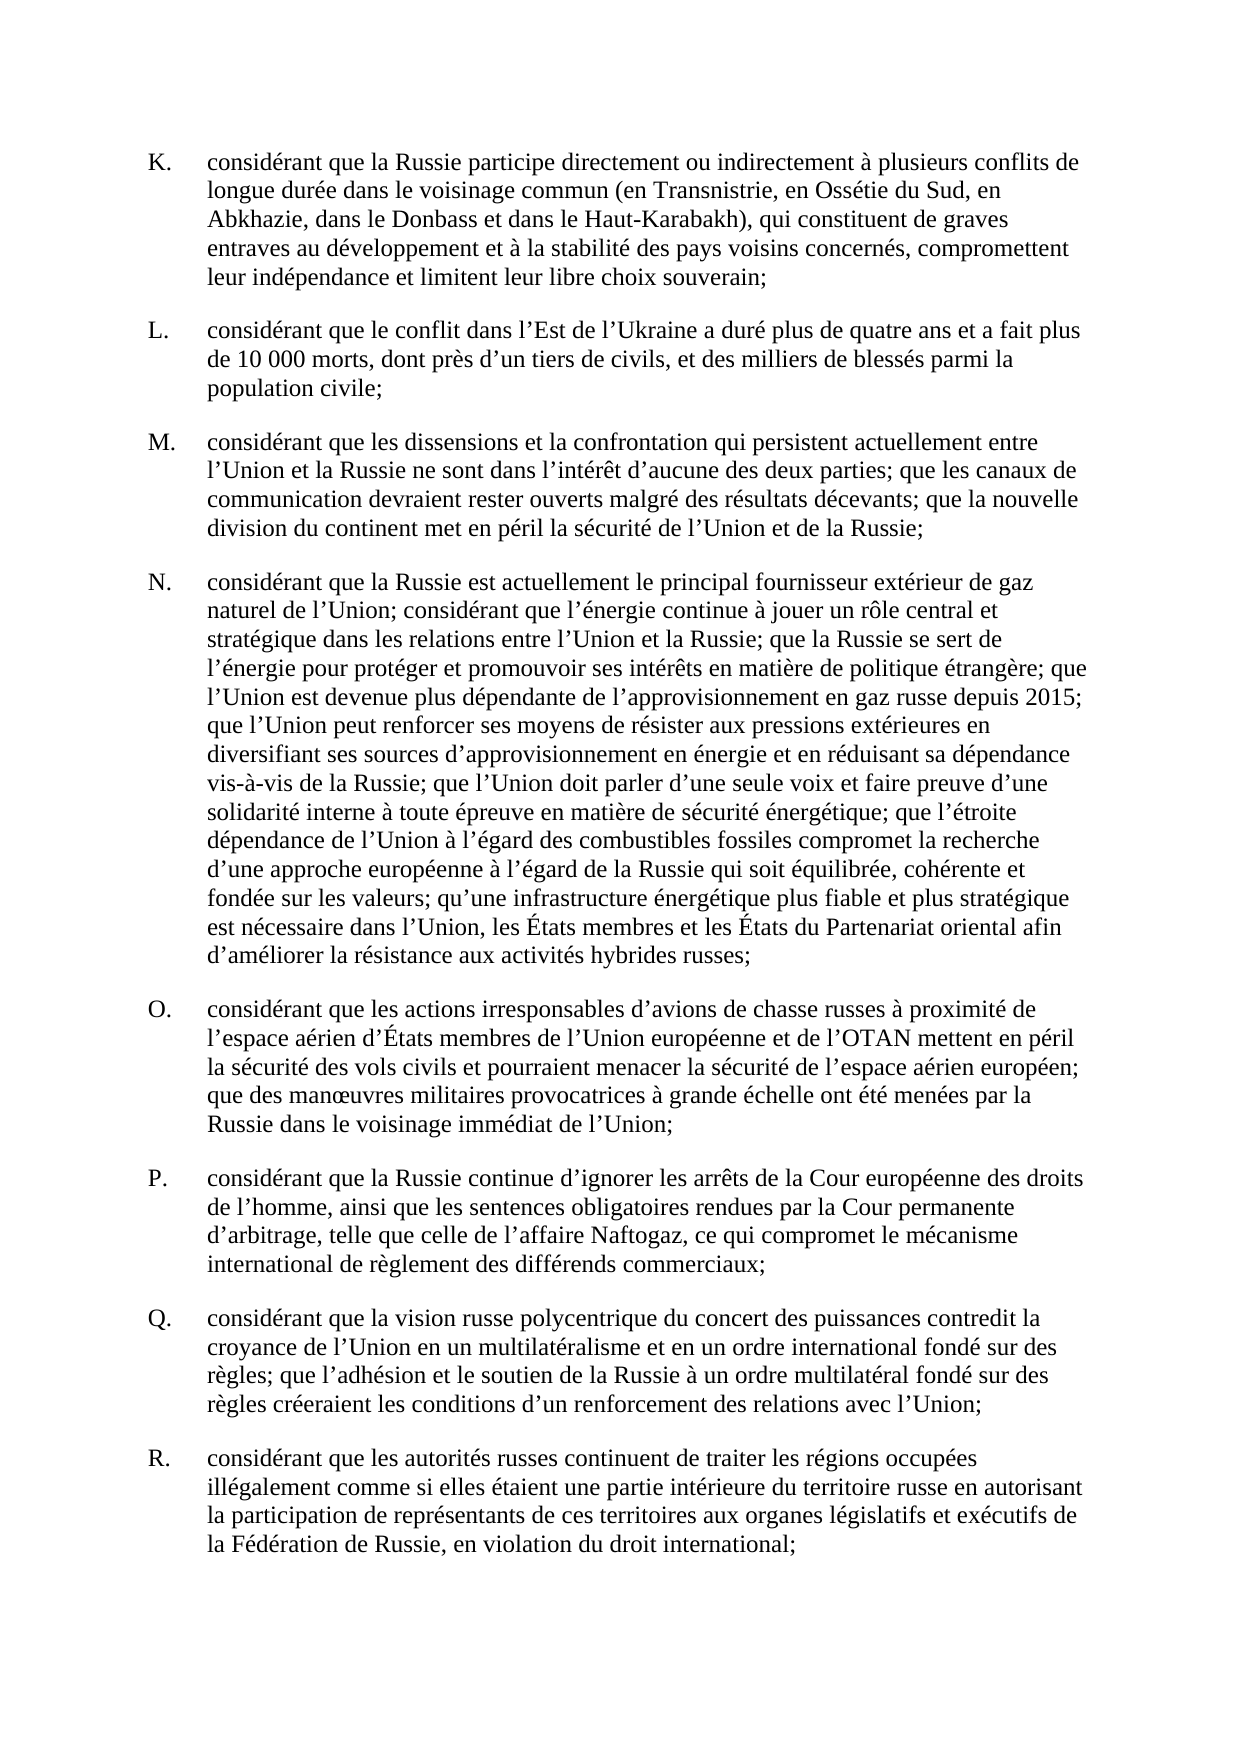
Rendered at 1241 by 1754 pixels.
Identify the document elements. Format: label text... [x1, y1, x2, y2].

text N. considérant que la Russie est actuellement le principal fournisseur extérieur de gaz naturel de l’Union; considérant que l’énergie continue à jouer un rôle central et stratégique dans les relations entre l’Union et la Russie; que la Russie se sert de l’énergie pour protéger et promouvoir ses intérêts en matière de politique étrangère; que l’Union est devenue plus dépendante de l’approvisionnement en gaz russe depuis 2015; que l’Union peut renforcer ses moyens de résister aux pressions extérieures en diversifiant ses sources d’approvisionnement en énergie et en réduisant sa dépendance vis-à-vis de la Russie; que l’Union doit parler d’une seule voix et faire preuve d’une solidarité interne à toute épreuve en matière de sécurité énergétique; que l’étroite dépendance de l’Union à l’égard des combustibles fossiles compromet la recherche d’une approche européenne à l’égard de la Russie qui soit équilibrée, cohérente et fondée sur les valeurs; qu’une infrastructure énergétique plus fiable et plus stratégique est nécessaire dans l’Union, les États membres et les États du Partenariat oriental afin d’améliorer la résistance aux activités hybrides russes; [148, 567, 1092, 969]
text K. considérant que la Russie participe directement ou indirectement à plusieurs conflits de longue durée dans le voisinage commun (en Transnistrie, en Ossétie du Sud, en Abkhazie, dans le Donbass et dans le Haut-Karabakh), qui constituent de graves entraves au développement et à la stabilité des pays voisins concernés, compromettent leur indépendance et limitent leur libre choix souverain; [148, 147, 1092, 291]
text L. considérant que le conflit dans l’Est de l’Ukraine a duré plus de quatre ans et a fait plus de 10 000 morts, dont près d’un tiers de civils, et des milliers de blessés parmi la population civile; [148, 316, 1092, 402]
text R. considérant que les autorités russes continuent de traiter les régions occupées illégalement comme si elles étaient une partie intérieure du territoire russe en autorisant la participation de représentants de ces territoires aux organes législatifs et exécutifs de la Fédération de Russie, en violation du droit international; [148, 1443, 1092, 1558]
text O. considérant que les actions irresponsables d’avions de chasse russes à proximité de l’espace aérien d’États membres de l’Union européenne et de l’OTAN mettent en péril la sécurité des vols civils et pourraient menacer la sécurité de l’espace aérien européen; que des manœuvres militaires provocatrices à grande échelle ont été menées par la Russie dans le voisinage immédiat de l’Union; [148, 994, 1092, 1138]
text P. considérant que la Russie continue d’ignorer les arrêts de la Cour européenne des droits de l’homme, ainsi que les sentences obligatoires rendues par la Cour permanente d’arbitrage, telle que celle de l’affaire Naftogaz, ce qui compromet le mécanisme international de règlement des différends commerciaux; [148, 1163, 1092, 1278]
text M. considérant que les dissensions et la confrontation qui persistent actuellement entre l’Union et la Russie ne sont dans l’intérêt d’aucune des deux parties; que les canaux de communication devraient rester ouverts malgré des résultats décevants; que la nouvelle division du continent met en péril la sécurité de l’Union et de la Russie; [148, 427, 1092, 542]
text Q. considérant que la vision russe polycentrique du concert des puissances contredit la croyance de l’Union en un multilatéralisme et en un ordre international fondé sur des règles; que l’adhésion et le soutien de la Russie à un ordre multilatéral fondé sur des règles créeraient les conditions d’un renforcement des relations avec l’Union; [148, 1303, 1092, 1418]
